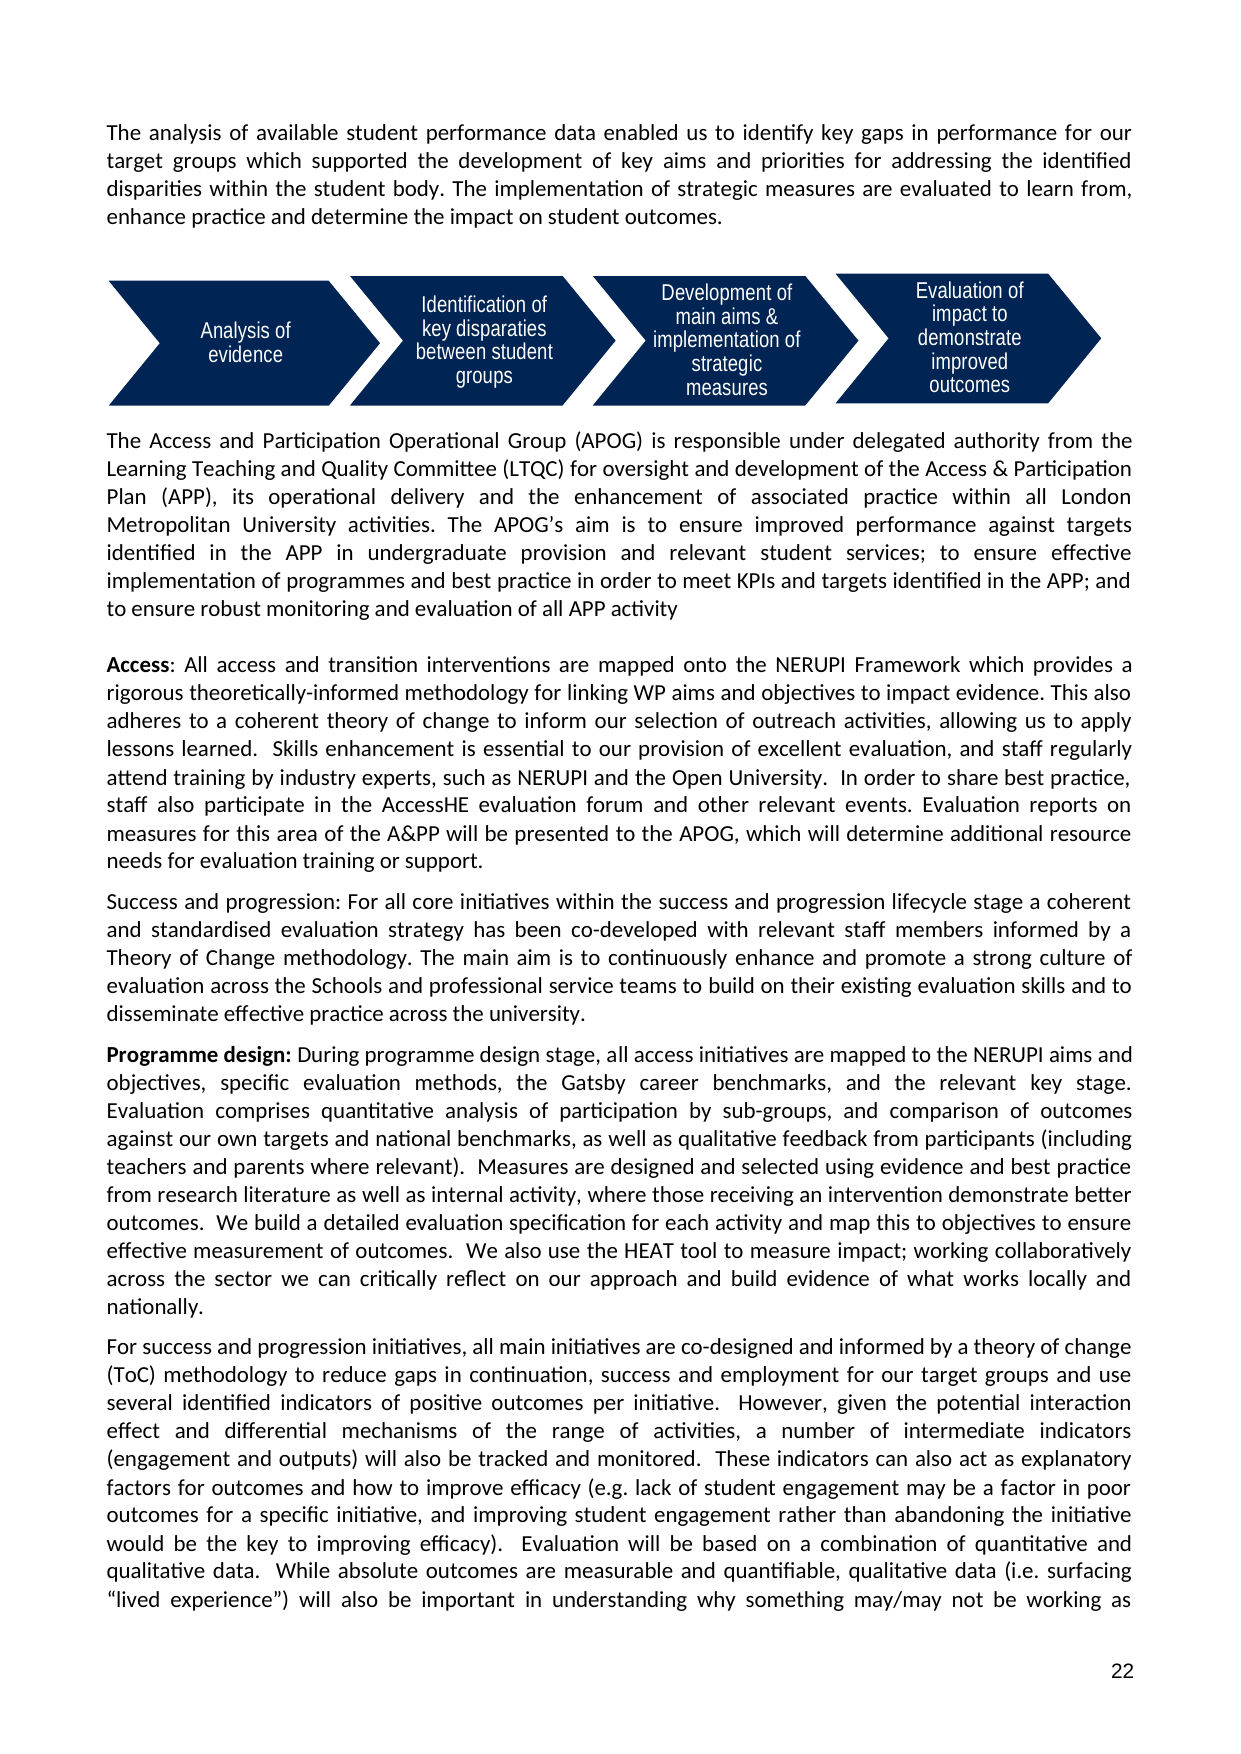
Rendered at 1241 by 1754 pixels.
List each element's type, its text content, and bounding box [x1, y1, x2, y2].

text The analysis of available student performance data enabled us to identify key gaps in performance for our target groups which supported the development of key aims and priorities for addressing the identified disparities within the student body. The implementation of strategic measures are evaluated to learn from, enhance practice and determine the impact on student outcomes. [106, 118, 1134, 230]
text The Access and Participation Operational Group (APOG) is responsible under delegated authority from the Learning Teaching and Quality Committee (LTQC) for oversight and development of the Access & Participation Plan (APP), its operational delivery and the enhancement of associated practice within all London Metropolitan University activities. The APOG’s aim is to ensure improved performance against targets identified in the APP in undergraduate provision and relevant student services; to ensure effective implementation of programmes and best practice in order to meet KPIs and targets identified in the APP; and to ensure robust monitoring and evaluation of all APP activity [106, 286, 1134, 426]
text Programme design: During programme design stage, all access initiatives are mapped to the NERUPI aims and objectives, specific evaluation methods, the Gatsby career benchmarks, and the relevant key stage. Evaluation comprises quantitative analysis of participation by sub-groups, and comparison of outcomes against our own targets and national benchmarks, as well as qualitative feedback from participants (including teachers and parents where relevant). Measures are designed and selected using evidence and best practice from research literature as well as internal activity, where those receiving an intervention demonstrate better outcomes. We build a detailed evaluation specification for each activity and map this to objectives to ensure effective measurement of outcomes. We also use the HEAT tool to measure impact; working collaboratively across the sector we can critically reflect on our approach and build evidence of what works locally and nationally. [106, 1040, 1134, 1320]
text Success and progression: For all core initiatives within the success and progression lifecycle stage a coherent and standardised evaluation strategy has been co-developed with relevant staff members informed by a Theory of Change methodology. The main aim is to continuously enhance and promote a strong culture of evaluation across the Schools and professional service teams to build on their existing evaluation skills and to disseminate effective practice across the university. [106, 887, 1134, 1027]
text Access: All access and transition interventions are mapped onto the NERUPI Framework which provides a rigorous theoretically-informed methodology for linking WP aims and objectives to impact evidence. This also adheres to a coherent theory of change to inform our selection of outreach activities, allowing us to apply lessons learned. Skills enhancement is essential to our provision of excellent evaluation, and staff regularly attend training by industry experts, such as NERUPI and the Open University. In order to share best practice, staff also participate in the AccessHE evaluation forum and other relevant events. Evaluation reports on measures for this area of the A&PP will be presented to the APOG, which will determine additional resource needs for evaluation training or support. [106, 651, 1134, 875]
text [106, 1332, 1134, 1613]
